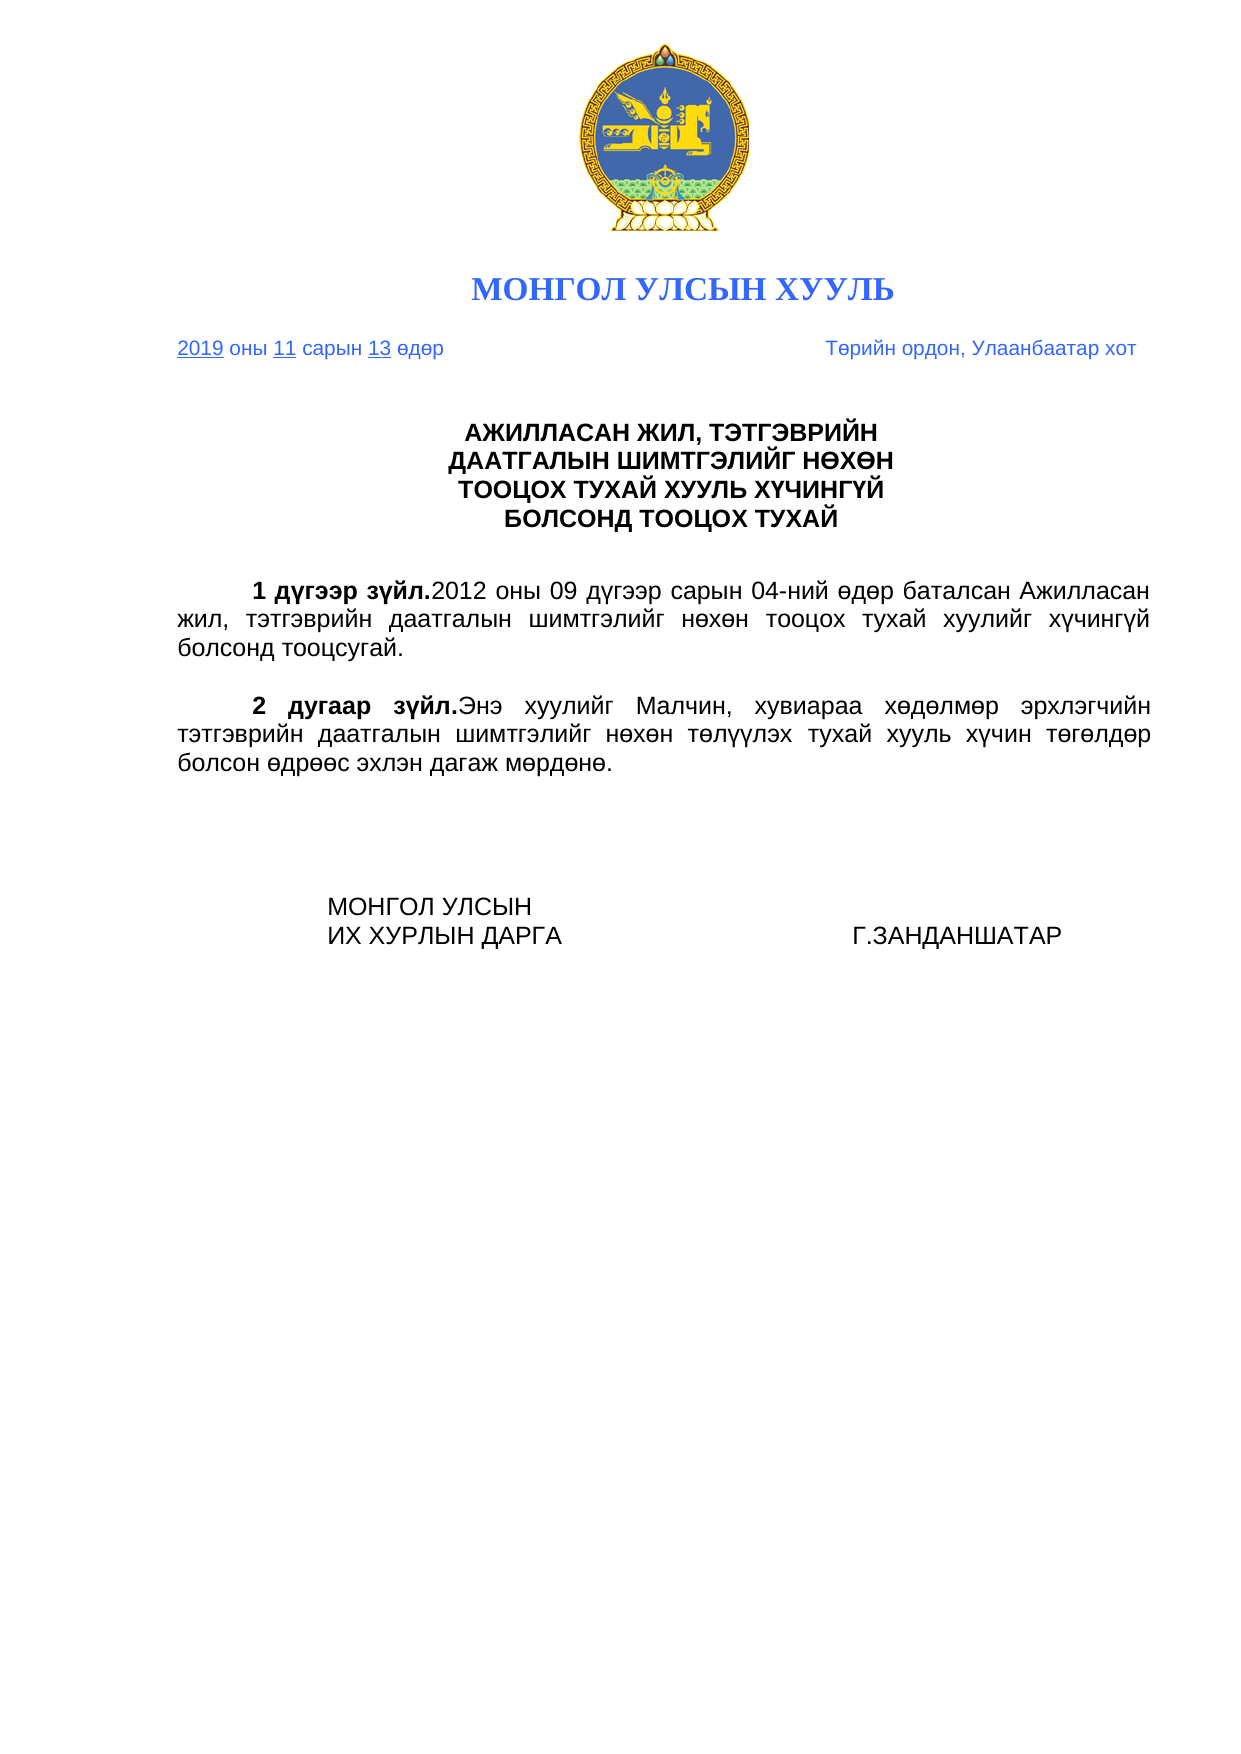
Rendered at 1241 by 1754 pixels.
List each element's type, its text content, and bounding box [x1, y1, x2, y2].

text ТООЦОХ ТУХАЙ ХУУЛЬ ХҮЧИНГҮЙ [177, 475, 1151, 504]
text МОНГОЛ УЛСЫН [177, 892, 1151, 921]
text 2019 оны 11 сарын 13 өдөр Төрийн ордон, Улаанбаатар хот [177, 336, 1151, 360]
text 1 дүгээр зүйл.2012 оны 09 дүгээр сарын 04-ний өдөр баталсан Ажилласан жил, тэтгэврийн даатгалын шимтгэлийг нөхөн тооцох тухай хуулийг хүчингүй болсонд тооцсугай. [177, 576, 1151, 662]
text АЖИЛЛАСАН ЖИЛ, ТЭТГЭВРИЙН [177, 418, 1151, 446]
title МОНГОЛ УЛСЫН ХУУЛЬ [177, 269, 1189, 307]
text БОЛСОНД ТООЦОХ ТУХАЙ [177, 504, 1151, 533]
text ДААТГАЛЫН ШИМТГЭЛИЙГ НӨХӨН [177, 446, 1151, 475]
picture [579, 43, 750, 231]
text ИХ ХУРЛЫН ДАРГА Г.ЗАНДАНШАТАР [177, 921, 1151, 949]
text 2 дугаар зүйл.Энэ хуулийг Малчин, хувиараа хөдөлмөр эрхлэгчийн тэтгэврийн даатгалын шимтгэлийг нөхөн төлүүлэх тухай хууль хүчин төгөлдөр болсон өдрөөс эхлэн дагаж мөрдөнө. [177, 691, 1151, 777]
